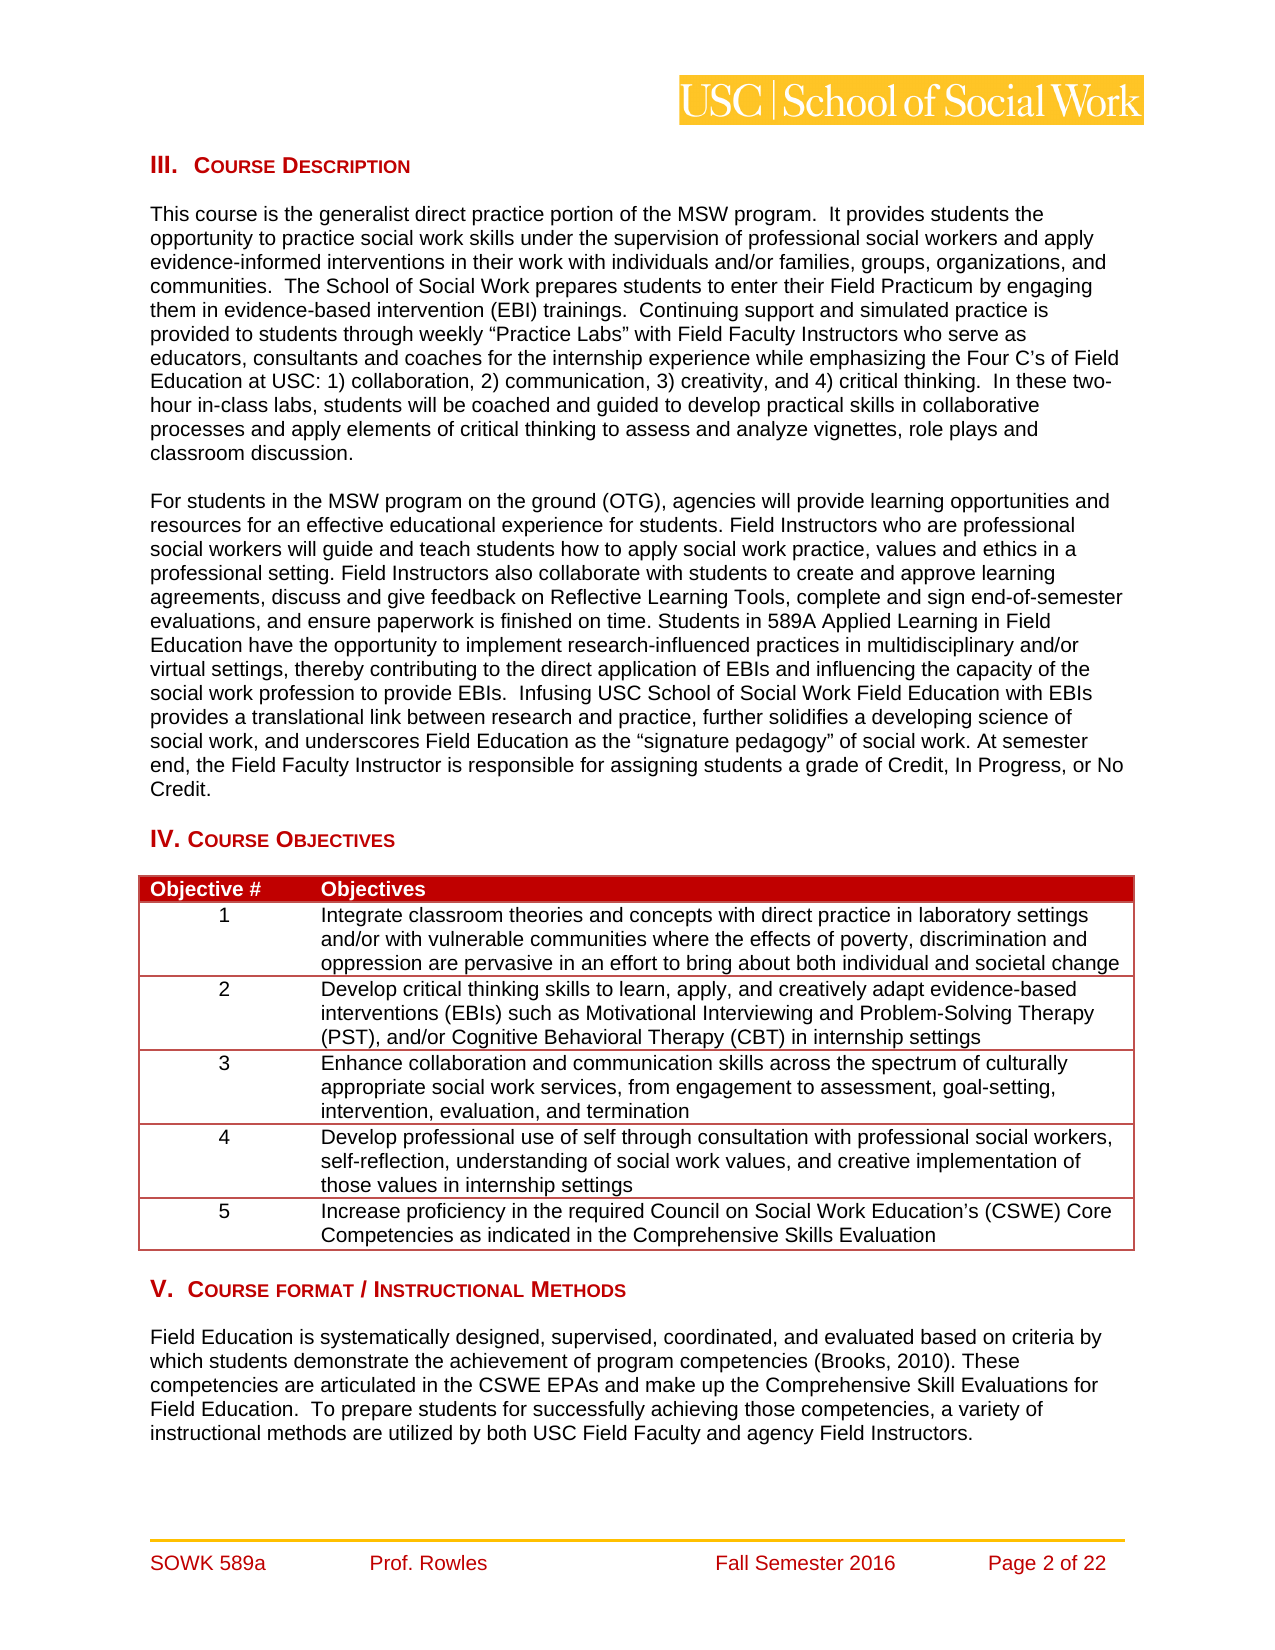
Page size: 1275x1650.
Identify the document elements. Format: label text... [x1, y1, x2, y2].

table_cell 2 [140, 977, 309, 1049]
text Field Education is systematically designed, supervised, coordinated, and evaluated based on criteria by which students demonstrate the achievement of program competencies (Brooks, 2010). These competencies are articulated in the CSWE EPAs and make up the Comprehensive Skill Evaluations for Field Education. To prepare students for successfully achieving those competencies, a variety of instructional methods are utilized by both USC Field Faculty and agency Field Instructors. [150, 1325, 1125, 1445]
table_cell Develop professional use of self through consultation with professional social workers, self-reflection, understanding of social work values, and creative implementation of those values in internship settings [309, 1125, 1133, 1197]
table_header Objective # [140, 877, 309, 901]
text This course is the generalist direct practice portion of the MSW program. It provides students the opportunity to practice social work skills under the supervision of professional social workers and apply evidence-informed interventions in their work with individuals and/or families, groups, organizations, and communities. The School of Social Work prepares students to enter their Field Practicum by engaging them in evidence-based intervention (EBI) trainings. Continuing support and simulated practice is provided to students through weekly “Practice Labs” with Field Faculty Instructors who serve as educators, consultants and coaches for the internship experience while emphasizing the Four C’s of Field Education at USC: 1) collaboration, 2) communication, 3) creativity, and 4) critical thinking. In these two-hour in-class labs, students will be coached and guided to develop practical skills in collaborative processes and apply elements of critical thinking to assess and analyze vignettes, role plays and classroom discussion. [150, 202, 1125, 465]
table_cell 1 [140, 903, 309, 975]
text For students in the MSW program on the ground (OTG), agencies will provide learning opportunities and resources for an effective educational experience for students. Field Instructors who are professional social workers will guide and teach students how to apply social work practice, values and ethics in a professional setting. Field Instructors also collaborate with students to create and approve learning agreements, discuss and give feedback on Reflective Learning Tools, complete and sign end-of-semester evaluations, and ensure paperwork is finished on time. Students in 589A Applied Learning in Field Education have the opportunity to implement research-influenced practices in multidisciplinary and/or virtual settings, thereby contributing to the direct application of EBIs and influencing the capacity of the social work profession to provide EBIs. Infusing USC School of Social Work Field Education with EBIs provides a translational link between research and practice, further solidifies a developing science of social work, and underscores Field Education as the “signature pedagogy” of social work. At semester end, the Field Faculty Instructor is responsible for assigning students a grade of Credit, In Progress, or No Credit. [150, 489, 1125, 801]
table_cell Increase proficiency in the required Council on Social Work Education’s (CSWE) Core Competencies as indicated in the Comprehensive Skills Evaluation [309, 1199, 1133, 1248]
subtitle Course format / Instructional Methods [150, 1273, 1125, 1302]
table_cell 4 [140, 1125, 309, 1197]
table_header Objectives [309, 877, 1133, 901]
table_cell Develop critical thinking skills to learn, apply, and creatively adapt evidence-based interventions (EBIs) such as Motivational Interviewing and Problem-Solving Therapy (PST), and/or Cognitive Behavioral Therapy (CBT) in internship settings [309, 977, 1133, 1049]
table_cell Integrate classroom theories and concepts with direct practice in laboratory settings and/or with vulnerable communities where the effects of poverty, discrimination and oppression are pervasive in an effort to bring about both individual and societal change [309, 903, 1133, 975]
subtitle Course Description [150, 150, 1125, 179]
table_cell 5 [140, 1199, 309, 1248]
table_cell 3 [140, 1051, 309, 1123]
subtitle Course Objectives [150, 823, 1125, 852]
table_cell Enhance collaboration and communication skills across the spectrum of culturally appropriate social work services, from engagement to assessment, goal-setting, intervention, evaluation, and termination [309, 1051, 1133, 1123]
picture [679, 75, 1144, 125]
